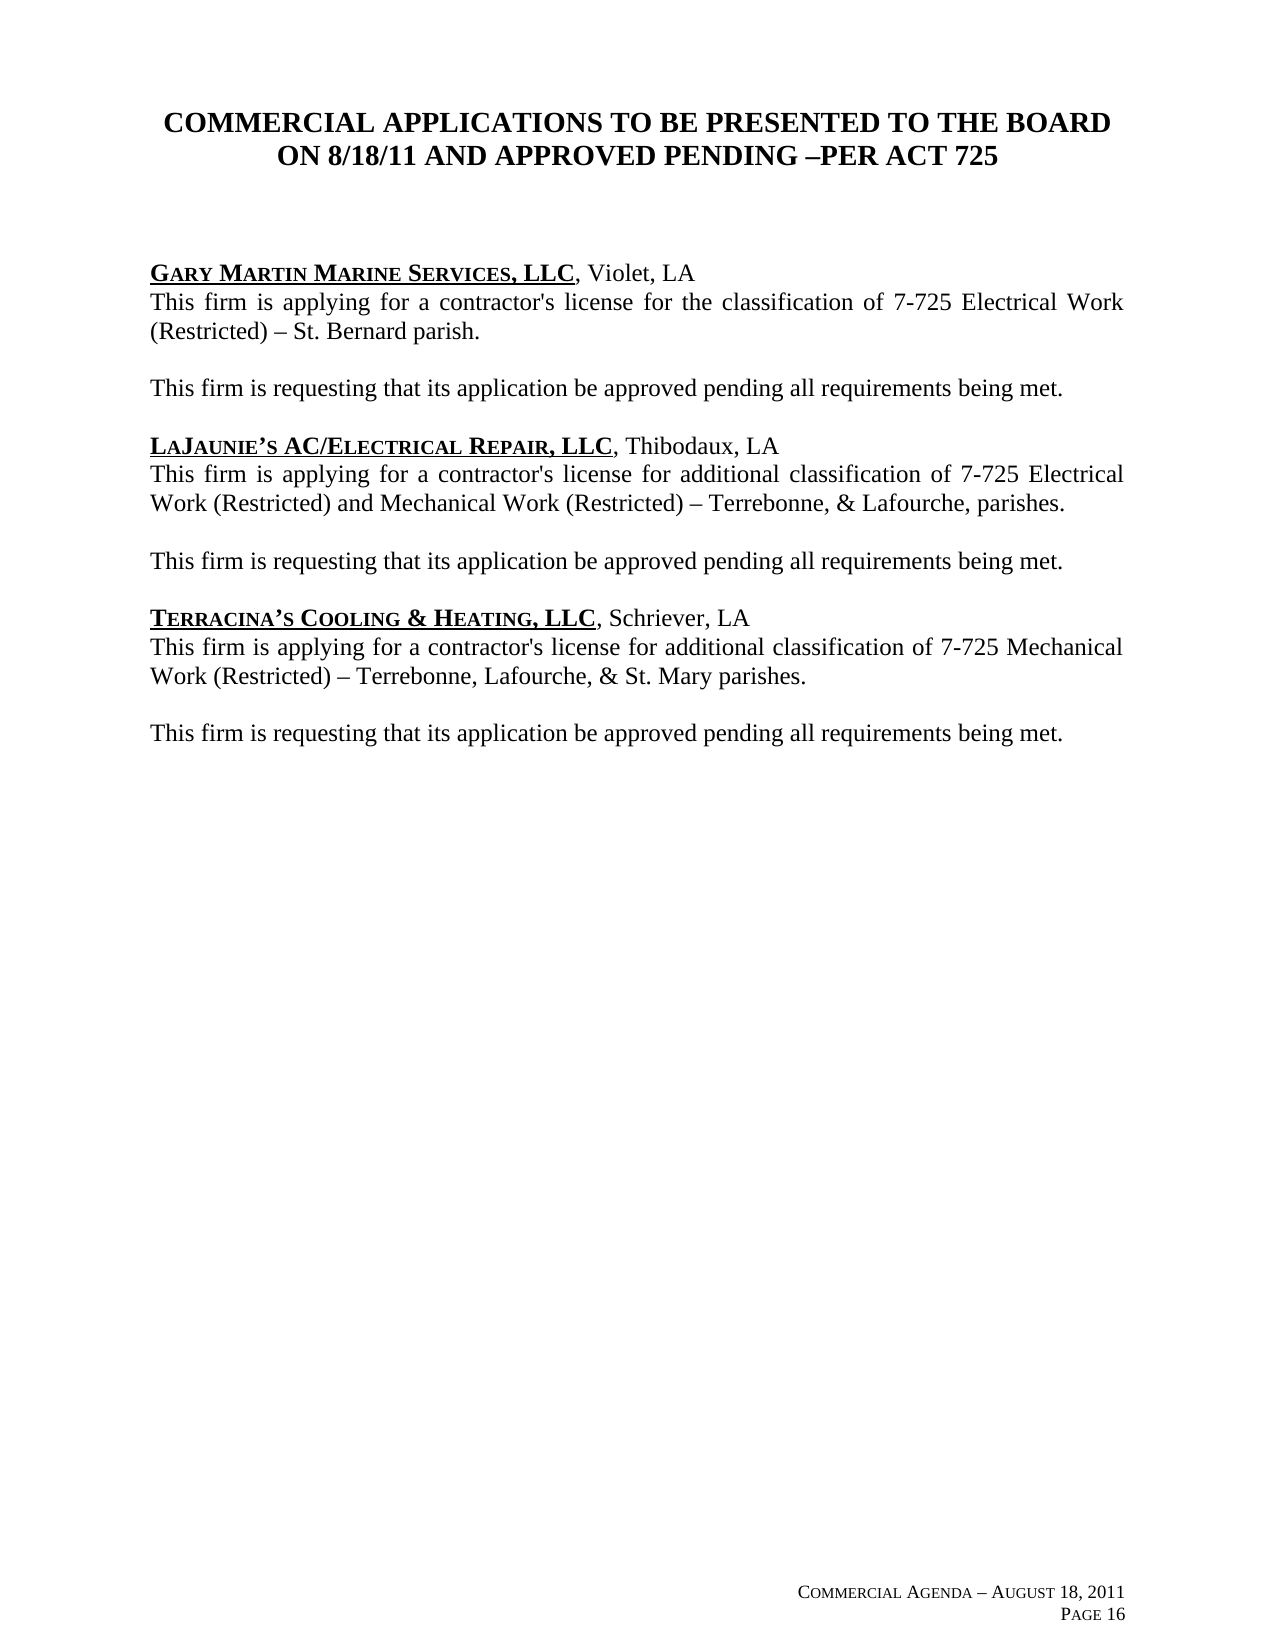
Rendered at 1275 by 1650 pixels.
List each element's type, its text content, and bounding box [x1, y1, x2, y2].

text Terracina’s Cooling & Heating, LLC, Schriever, LA [150, 603, 1125, 632]
text COMMERCIAL APPLICATIONS TO BE PRESENTED TO THE BOARD ON 8/18/11 AND APPROVED PENDING –PER ACT 725 [150, 105, 1125, 172]
text Gary Martin Marine Services, LLC, Violet, LA [150, 258, 1125, 287]
text This firm is applying for a contractor's license for additional classification of 7-725 Mechanical Work (Restricted) – Terrebonne, Lafourche, & St. Mary parishes. [150, 632, 1125, 689]
text This firm is requesting that its application be approved pending all requirements being met. [150, 546, 1125, 574]
text This firm is requesting that its application be approved pending all requirements being met. [150, 373, 1125, 402]
text LaJaunie’s AC/Electrical Repair, LLC, Thibodaux, LA [150, 431, 1125, 459]
text This firm is applying for a contractor's license for the classification of 7-725 Electrical Work (Restricted) – St. Bernard parish. [150, 287, 1125, 344]
text This firm is requesting that its application be approved pending all requirements being met. [150, 718, 1125, 747]
text This firm is applying for a contractor's license for additional classification of 7-725 Electrical Work (Restricted) and Mechanical Work (Restricted) – Terrebonne, & Lafourche, parishes. [150, 459, 1125, 517]
